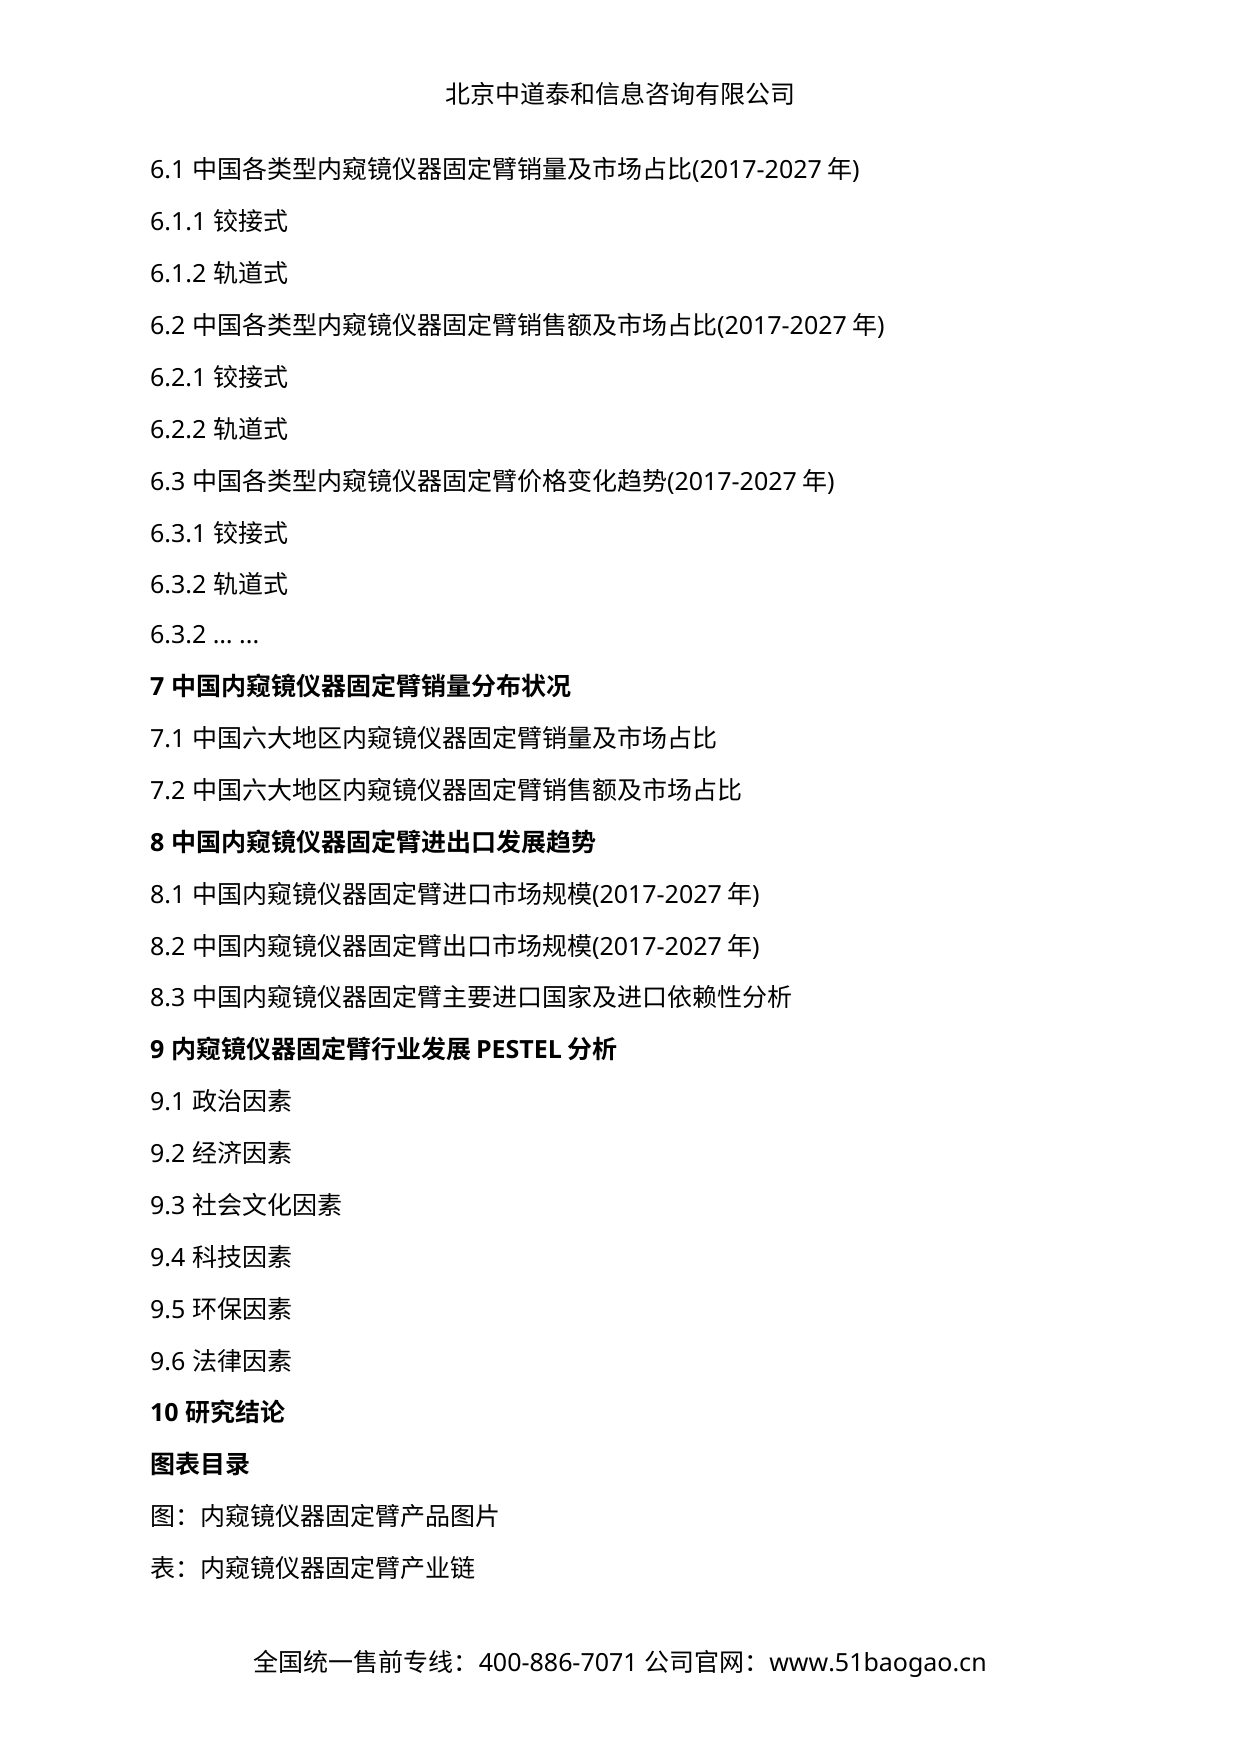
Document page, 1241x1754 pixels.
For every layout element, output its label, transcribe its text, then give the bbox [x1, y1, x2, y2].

text 7.1 中国六大地区内窥镜仪器固定臂销量及市场占比 [150, 718, 1090, 755]
text 8.1 中国内窥镜仪器固定臂进口市场规模(2017-2027年) [150, 874, 1090, 910]
text 9.4 科技因素 [150, 1237, 1090, 1273]
text 7.2 中国六大地区内窥镜仪器固定臂销售额及市场占比 [150, 770, 1090, 807]
text 6.3 中国各类型内窥镜仪器固定臂价格变化趋势(2017-2027年) [150, 461, 1090, 497]
text 表：内窥镜仪器固定臂产业链 [150, 1548, 1090, 1585]
text 图：内窥镜仪器固定臂产品图片 [150, 1497, 1090, 1533]
text 8.2 中国内窥镜仪器固定臂出口市场规模(2017-2027年) [150, 926, 1090, 962]
text 9.1 政治因素 [150, 1082, 1090, 1118]
text 6.2 中国各类型内窥镜仪器固定臂销售额及市场占比(2017-2027年) [150, 306, 1090, 342]
text 8 中国内窥镜仪器固定臂进出口发展趋势 [150, 822, 1090, 858]
text 图表目录 [150, 1445, 1090, 1481]
text 8.3 中国内窥镜仪器固定臂主要进口国家及进口依赖性分析 [150, 978, 1090, 1014]
text 6.1.2 轨道式 [150, 254, 1090, 290]
text 9.5 环保因素 [150, 1289, 1090, 1325]
text 6.2.1 铰接式 [150, 357, 1090, 394]
text 6.1 中国各类型内窥镜仪器固定臂销量及市场占比(2017-2027年) [150, 150, 1090, 186]
text 9 内窥镜仪器固定臂行业发展PESTEL分析 [150, 1030, 1090, 1066]
text 6.3.2 … ... [150, 617, 1090, 651]
text 10 研究结论 [150, 1393, 1090, 1429]
text 7 中国内窥镜仪器固定臂销量分布状况 [150, 667, 1090, 703]
text 6.1.1 铰接式 [150, 202, 1090, 238]
text 6.3.2 轨道式 [150, 565, 1090, 601]
text 6.2.2 轨道式 [150, 409, 1090, 446]
text 9.2 经济因素 [150, 1133, 1090, 1170]
text 9.3 社会文化因素 [150, 1185, 1090, 1222]
text 6.3.1 铰接式 [150, 513, 1090, 549]
text 9.6 法律因素 [150, 1341, 1090, 1377]
